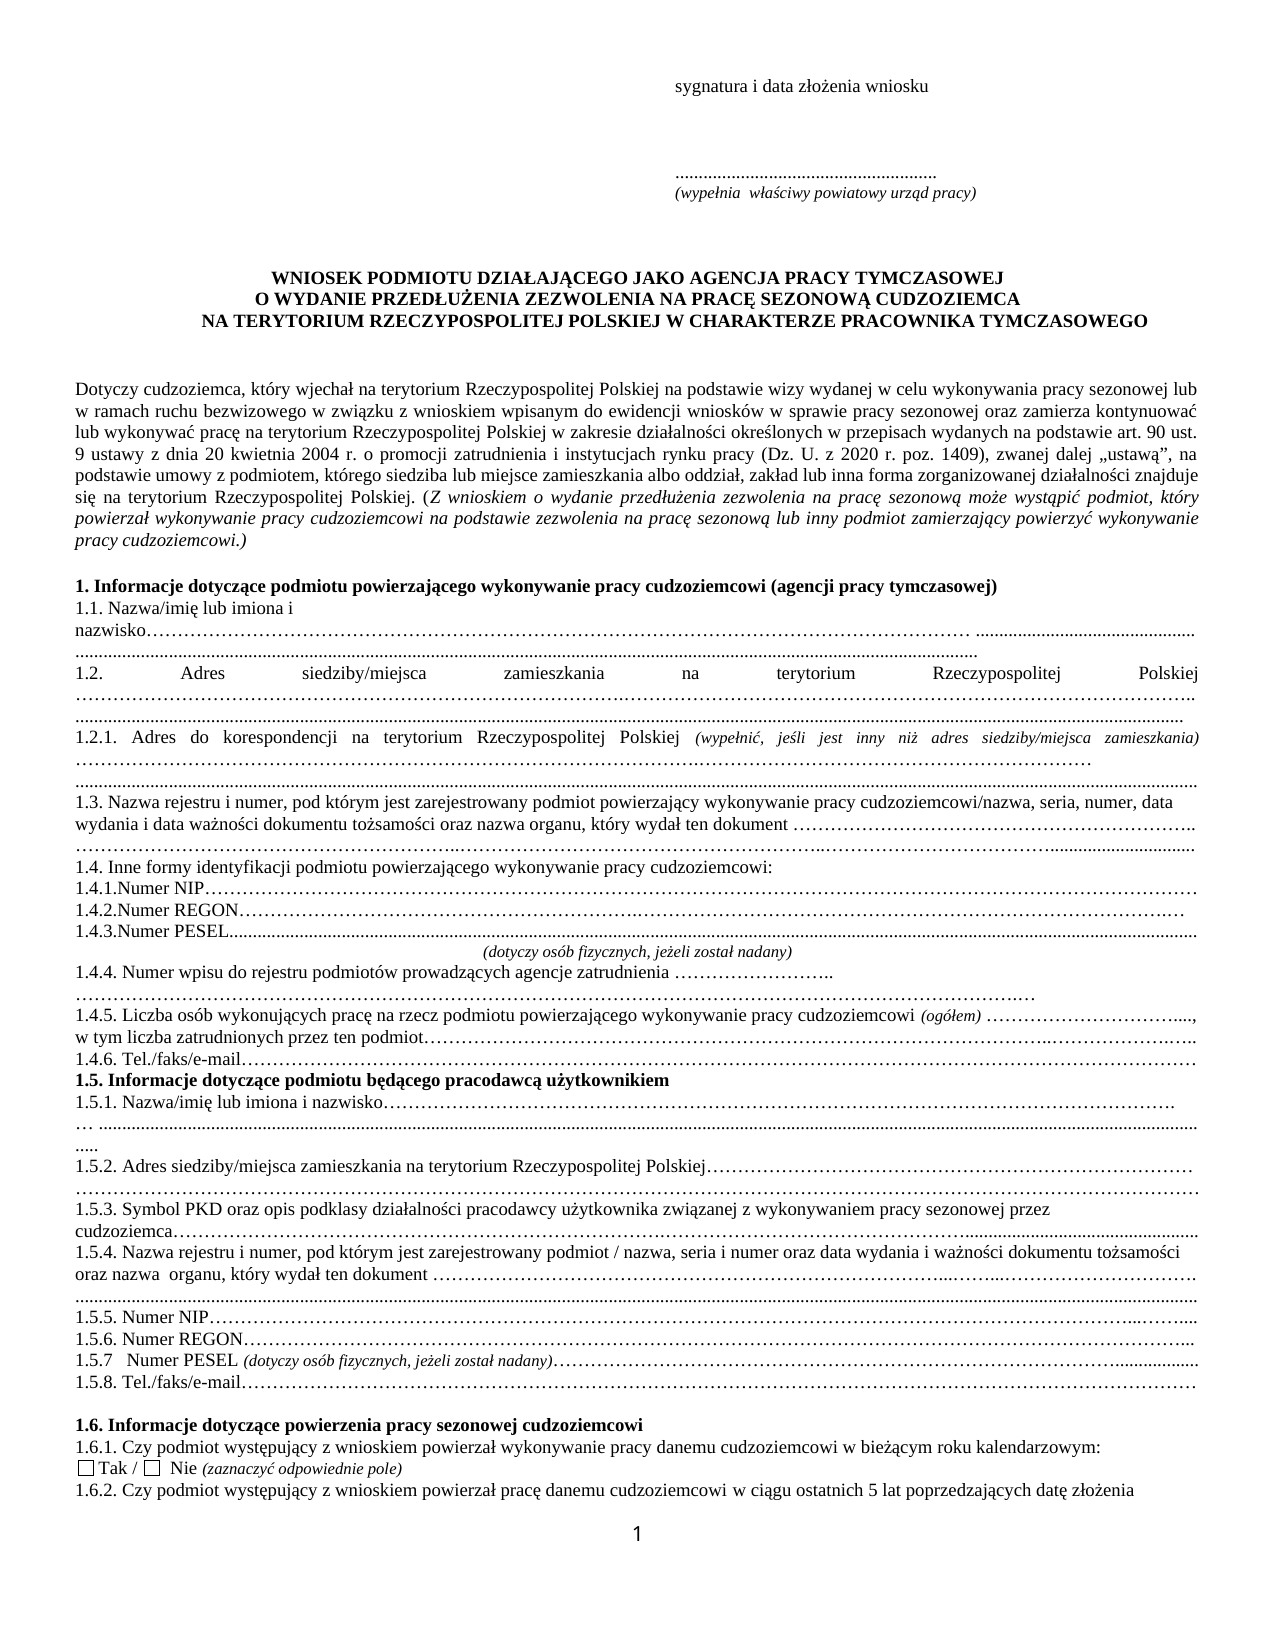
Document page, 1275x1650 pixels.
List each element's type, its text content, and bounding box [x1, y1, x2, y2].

text WNIOSEK PODMIOTU DZIAŁAJĄCEGO JAKO AGENCJA PRACY TYMCZASOWEJ [75, 267, 1200, 288]
text 1.4.1.Numer NIP…………………………………………………………………………………………………………………………………………… [75, 877, 1200, 899]
text 1.4.6. Tel./faks/e-mail……………………………………………………………………………………………………………………………………… [75, 1047, 1200, 1069]
text 1.5.4. Nazwa rejestru i numer, pod którym jest zarejestrowany podmiot / nazwa, seria i numer oraz data wydania i ważności dokumentu tożsamości oraz nazwa organu, który wydał ten dokument ………………………………………………………………………...……...…………………………. [75, 1241, 1200, 1284]
text ........................................................ [600, 161, 1200, 183]
text ................................................................................................................................................................................................................................................ [75, 769, 1200, 791]
text 1.4. Inne formy identyfikacji podmiotu powierzającego wykonywanie pracy cudzoziemcowi: [75, 856, 1200, 877]
text 1.5.5. Numer NIP…………………………………………………………………………………………………………………………………...…….... [75, 1306, 1200, 1328]
text Tak / Nie (zaznaczyć odpowiednie pole) [75, 1457, 1200, 1479]
text ……………………………………………………………………………………………………………………………………………………………… [75, 1177, 1200, 1198]
text 1.5.3. Symbol PKD oraz opis podklasy działalności pracodawcy użytkownika związanej z wykonywaniem pracy sezonowej przez cudzoziemca…………………………………………………………………….………………………………………….................................................. [75, 1198, 1200, 1241]
text 1.5.6. Numer REGON……………………………………………………………………………………………………………………………………... [75, 1328, 1200, 1349]
text 1.5.8. Tel./faks/e-mail……………………………………………………………………………………………………………………………………… [75, 1371, 1200, 1392]
text 1.4.5. Liczba osób wykonujących pracę na rzecz podmiotu powierzającego wykonywanie pracy cudzoziemcowi (ogółem) …………………………...., [75, 1004, 1200, 1026]
text 1.1. Nazwa/imię lub imiona i nazwisko…………………………………………………………………………………………………………………… ................................................................................................................................................................................................................................................ [75, 597, 1200, 662]
text 1.5.2. Adres siedziby/miejsca zamieszkania na terytorium Rzeczypospolitej Polskiej…………………………………………………………………… [75, 1155, 1200, 1177]
list NA TERYTORIUM RZECZYPOSPOLITEJ POLSKIEJ W CHARAKTERZE PRACOWNIKA TYMCZASOWEGO [150, 310, 1200, 331]
text (dotyczy osób fizycznych, jeżeli został nadany) [75, 942, 1200, 961]
text 1.6.1. Czy podmiot występujący z wnioskiem powierzał wykonywanie pracy danemu cudzoziemcowi w bieżącym roku kalendarzowym: [75, 1436, 1200, 1457]
text 1.2. Adres siedziby/miejsca zamieszkania na terytorium Rzeczypospolitej Polskiej …………………………………………………………………………….……………………………………………………………………………….. [75, 662, 1200, 705]
text 1.5.7 Numer PESEL (dotyczy osób fizycznych, jeżeli został nadany)……………………………………………………………………………….................. [75, 1349, 1200, 1371]
text (wypełnia właściwy powiatowy urząd pracy) [600, 183, 1200, 202]
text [75, 1479, 1200, 1500]
text 1.4.4. Numer wpisu do rejestru podmiotów prowadzących agencje zatrudnienia ……………………..…………………………………………………………………………………………………………………………………….… [75, 961, 1200, 1004]
text ............................................................................................................................................................................................................................................. [75, 705, 1200, 726]
text sygnatura i data złożenia wniosku [675, 75, 1200, 97]
text 1.5. Informacje dotyczące podmiotu będącego pracodawcą użytkownikiem [75, 1069, 1200, 1091]
text O WYDANIE PRZEDŁUŻENIA ZEZWOLENIA NA PRACĘ SEZONOWĄ CUDZOZIEMCA [75, 288, 1200, 310]
text 1.2.1. Adres do korespondencji na terytorium Rzeczypospolitej Polskiej (wypełnić, jeśli jest inny niż adres siedziby/miejsca zamieszkania)……………………………………………………………………………………….……………………………………………………… [75, 726, 1200, 769]
text 1.4.2.Numer REGON……………………………………………………….………………………………………………………………………….… [75, 899, 1200, 920]
text 1.4.3.Numer PESEL............................................................................................................................................................................................................... [75, 920, 1200, 942]
text 1.6. Informacje dotyczące powierzenia pracy sezonowej cudzoziemcowi [75, 1414, 1200, 1436]
text 1.3. Nazwa rejestru i numer, pod którym jest zarejestrowany podmiot powierzający wykonywanie pracy cudzoziemcowi/nazwa, seria, numer, data wydania i data ważności dokumentu tożsamości oraz nazwa organu, który wydał ten dokument ……………………………………………………….. ……………………………………………………..…………………………………………………..………………………………............................... [75, 791, 1200, 856]
text ................................................................................................................................................................................................................................................ [75, 1284, 1200, 1306]
text 1.5.1. Nazwa/imię lub imiona i nazwisko……………………………………………………………………………………………………………….… ................................................................................................................................................................................................................................................ [75, 1091, 1200, 1155]
text Dotyczy cudzoziemca, który wjechał na terytorium Rzeczypospolitej Polskiej na podstawie wizy wydanej w celu wykonywania pracy sezonowej lub w ramach ruchu bezwizowego w związku z wnioskiem wpisanym do ewidencji wniosków w sprawie pracy sezonowej oraz zamierza kontynuować lub wykonywać pracę na terytorium Rzeczypospolitej Polskiej w zakresie działalności określonych w przepisach wydanych na podstawie art. 90 ust. 9 ustawy z dnia 20 kwietnia 2004 r. o promocji zatrudnienia i instytucjach rynku pracy (Dz. U. z 2020 r. poz. 1409), zwanej dalej „ustawą”, na podstawie umowy z podmiotem, którego siedziba lub miejsce zamieszkania albo oddział, zakład lub inna forma zorganizowanej działalności znajduje się na terytorium Rzeczypospolitej Polskiej. (Z wnioskiem o wydanie przedłużenia zezwolenia na pracę sezonową może wystąpić podmiot, który powierzał wykonywanie pracy cudzoziemcowi na podstawie zezwolenia na pracę sezonową lub inny podmiot zamierzający powierzyć wykonywanie pracy cudzoziemcowi.) [75, 378, 1200, 550]
text w tym liczba zatrudnionych przez ten podmiot………………………………………………………………………………………..……………….….. [75, 1026, 1200, 1047]
text 1. Informacje dotyczące podmiotu powierzającego wykonywanie pracy cudzoziemcowi (agencji pracy tymczasowej) [75, 575, 1200, 597]
